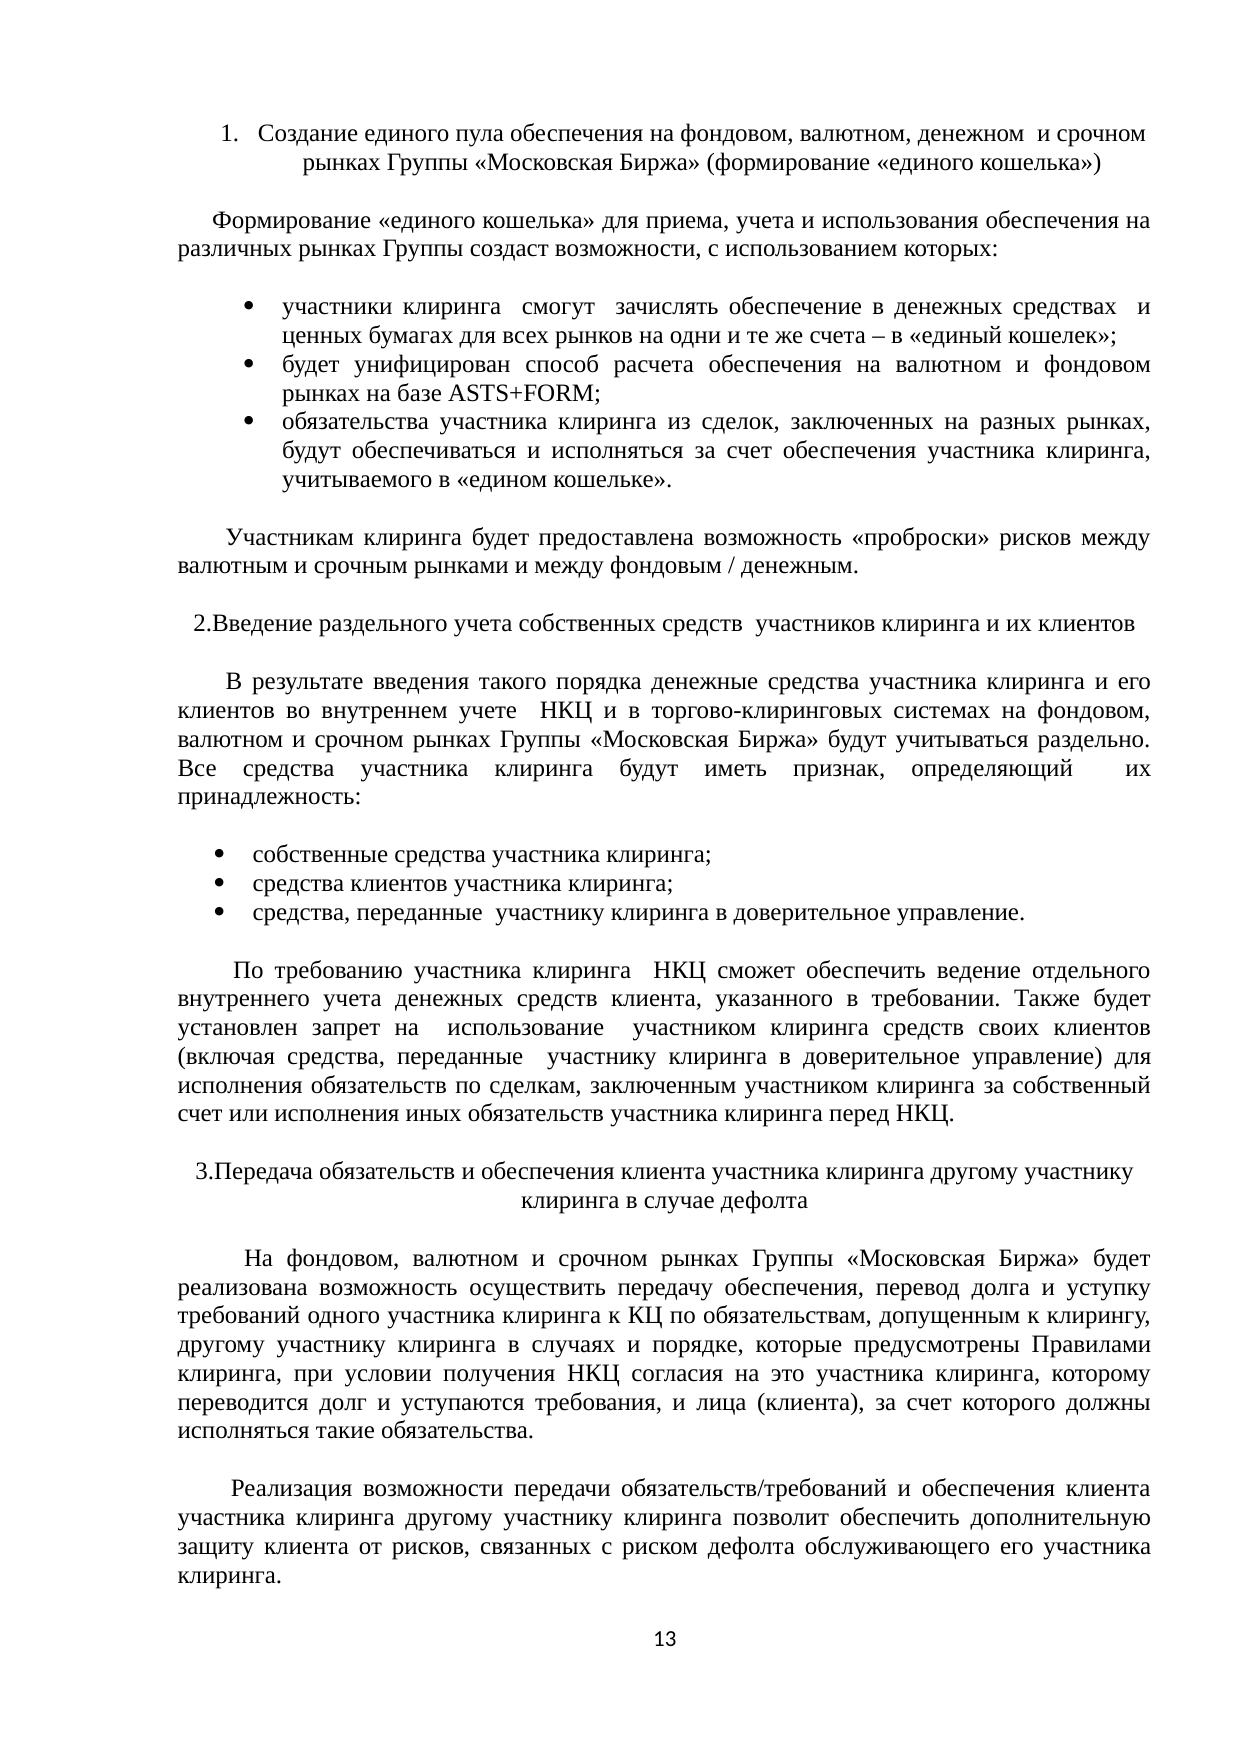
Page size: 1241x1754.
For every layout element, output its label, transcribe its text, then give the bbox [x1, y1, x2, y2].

text По требованию участника клиринга НКЦ сможет обеспечить ведение отдельного внутреннего учета денежных средств клиента, указанного в требовании. Также будет установлен запрет на использование участником клиринга средств своих клиентов (включая средства, переданные участнику клиринга в доверительное управление) для исполнения обязательств по сделкам, заключенным участником клиринга за собственный счет или исполнения иных обязательств участника клиринга перед НКЦ. [177, 955, 1152, 1127]
list средства клиентов участника клиринга; [215, 868, 1152, 897]
text Реализация возможности передачи обязательств/требований и обеспечения клиента участника клиринга другому участнику клиринга позволит обеспечить дополнительную защиту клиента от рисков, связанных с риском дефолта обслуживающего его участника клиринга. [177, 1473, 1152, 1588]
list участники клиринга смогут зачислять обеспечение в денежных средствах и ценных бумагах для всех рынков на одни и те же счета – в «единый кошелек»; [244, 291, 1152, 349]
text Участникам клиринга будет предоставлена возможность «проброски» рисков между валютным и срочным рынками и между фондовым / денежным. [177, 522, 1152, 579]
list средства, переданные участнику клиринга в доверительное управление. [215, 897, 1152, 926]
text 3.Передача обязательств и обеспечения клиента участника клиринга другому участнику клиринга в случае дефолта [177, 1156, 1152, 1214]
text 2.Введение раздельного учета собственных средств участников клиринга и их клиентов [177, 608, 1152, 637]
list обязательства участника клиринга из сделок, заключенных на разных рынках, будут обеспечиваться и исполняться за счет обеспечения участника клиринга, учитываемого в «едином кошельке». [244, 406, 1152, 493]
list собственные средства участника клиринга; [215, 839, 1152, 868]
list будет унифицирован способ расчета обеспечения на валютном и фондовом рынках на базе ASTS+FORM; [244, 349, 1152, 406]
text Формирование «единого кошелька» для приема, учета и использования обеспечения на различных рынках Группы создаст возможности, с использованием которых: [177, 205, 1152, 262]
list Создание единого пула обеспечения на фондовом, валютном, денежном и срочном рынках Группы «Московская Биржа» (формирование «единого кошелька») [215, 118, 1152, 176]
text В результате введения такого порядка денежные средства участника клиринга и его клиентов во внутреннем учете НКЦ и в торгово-клиринговых системах на фондовом, валютном и срочном рынках Группы «Московская Биржа» будут учитываться раздельно. Все средства участника клиринга будут иметь признак, определяющий их принадлежность: [177, 666, 1152, 810]
text На фондовом, валютном и срочном рынках Группы «Московская Биржа» будет реализована возможность осуществить передачу обеспечения, перевод долга и уступку требований одного участника клиринга к КЦ по обязательствам, допущенным к клирингу, другому участнику клиринга в случаях и порядке, которые предусмотрены Правилами клиринга, при условии получения НКЦ согласия на это участника клиринга, которому переводится долг и уступаются требования, и лица (клиента), за счет которого должны исполняться такие обязательства. [177, 1243, 1152, 1444]
